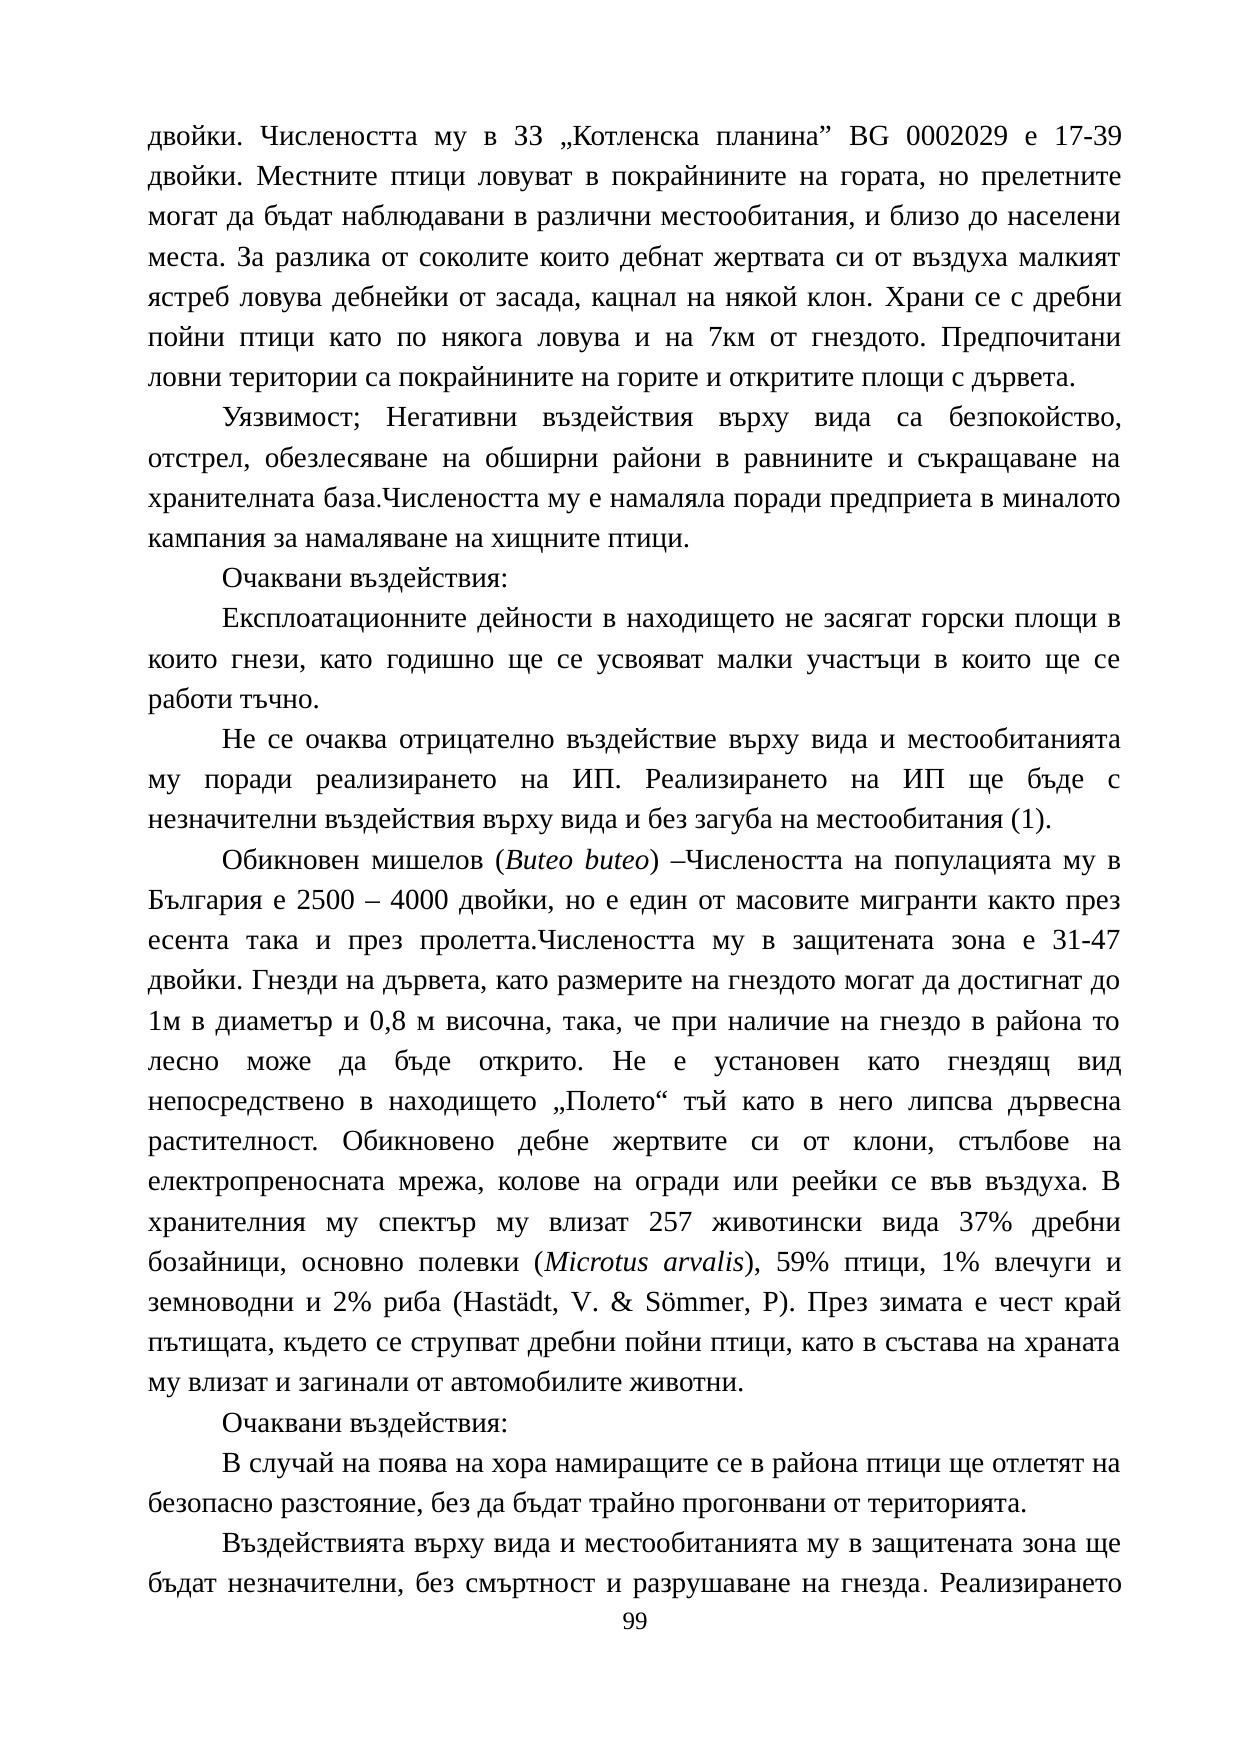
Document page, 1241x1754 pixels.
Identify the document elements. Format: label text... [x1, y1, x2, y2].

text Очаквани въздействия: [148, 560, 1122, 594]
text Експлоатационните дейности в находището не засягат горски площи в които гнези, като годишно ще се усвояват малки участъци в които ще се работи тъчно. [148, 601, 1122, 714]
text Уязвимост; Негативни въздействия върху вида са безпокойство, отстрел, обезлесяване на обширни райони в равнините и съкращаване на хранителната база.Числеността му е намаляла поради предприета в миналото кампания за намаляване на хищните птици. [148, 399, 1122, 554]
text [148, 118, 1122, 393]
text Обикновен мишелов (Buteo buteo) –Числеността на популацията му в България е 2500 – 4000 двойки, но е един от масовите мигранти както през есента така и през пролетта.Числеността му в защитената зона е 31-47 двойки. Гнезди на дървета, като размерите на гнездото могат да достигнат до 1м в диаметър и 0,8 м височна, така, че при наличие на гнездо в района то лесно може да бъде открито. Не е установен като гнездящ вид непосредствено в находището „Полето“ тъй като в него липсва дървесна растителност. Обикновено дебне жертвите си от клони, стълбове на електропреносната мрежа, колове на огради или реейки се във въздуха. В хранителния му спектър му влизат 257 животински вида 37% дребни бозайници, основно полевки (Microtus arvalis), 59% птици, 1% влечуги и земноводни и 2% риба (Hastädt, V. & Sömmer, P). През зимата е чест край пътищата, където се струпват дребни пойни птици, като в състава на храната му влизат и загинали от автомобилите животни. [148, 842, 1122, 1398]
text В случай на поява на хора намиращите се в района птици ще отлетят на безопасно разстояние, без да бъдат трайно прогонвани от територията. [148, 1445, 1122, 1519]
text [148, 1525, 1122, 1599]
text Очаквани въздействия: [148, 1405, 1122, 1438]
text Не се очаква отрицателно въздействие върху вида и местообитанията му поради реализирането на ИП. Реализирането на ИП ще бъде с незначителни въздействия върху вида и без загуба на местообитания (1). [148, 721, 1122, 835]
